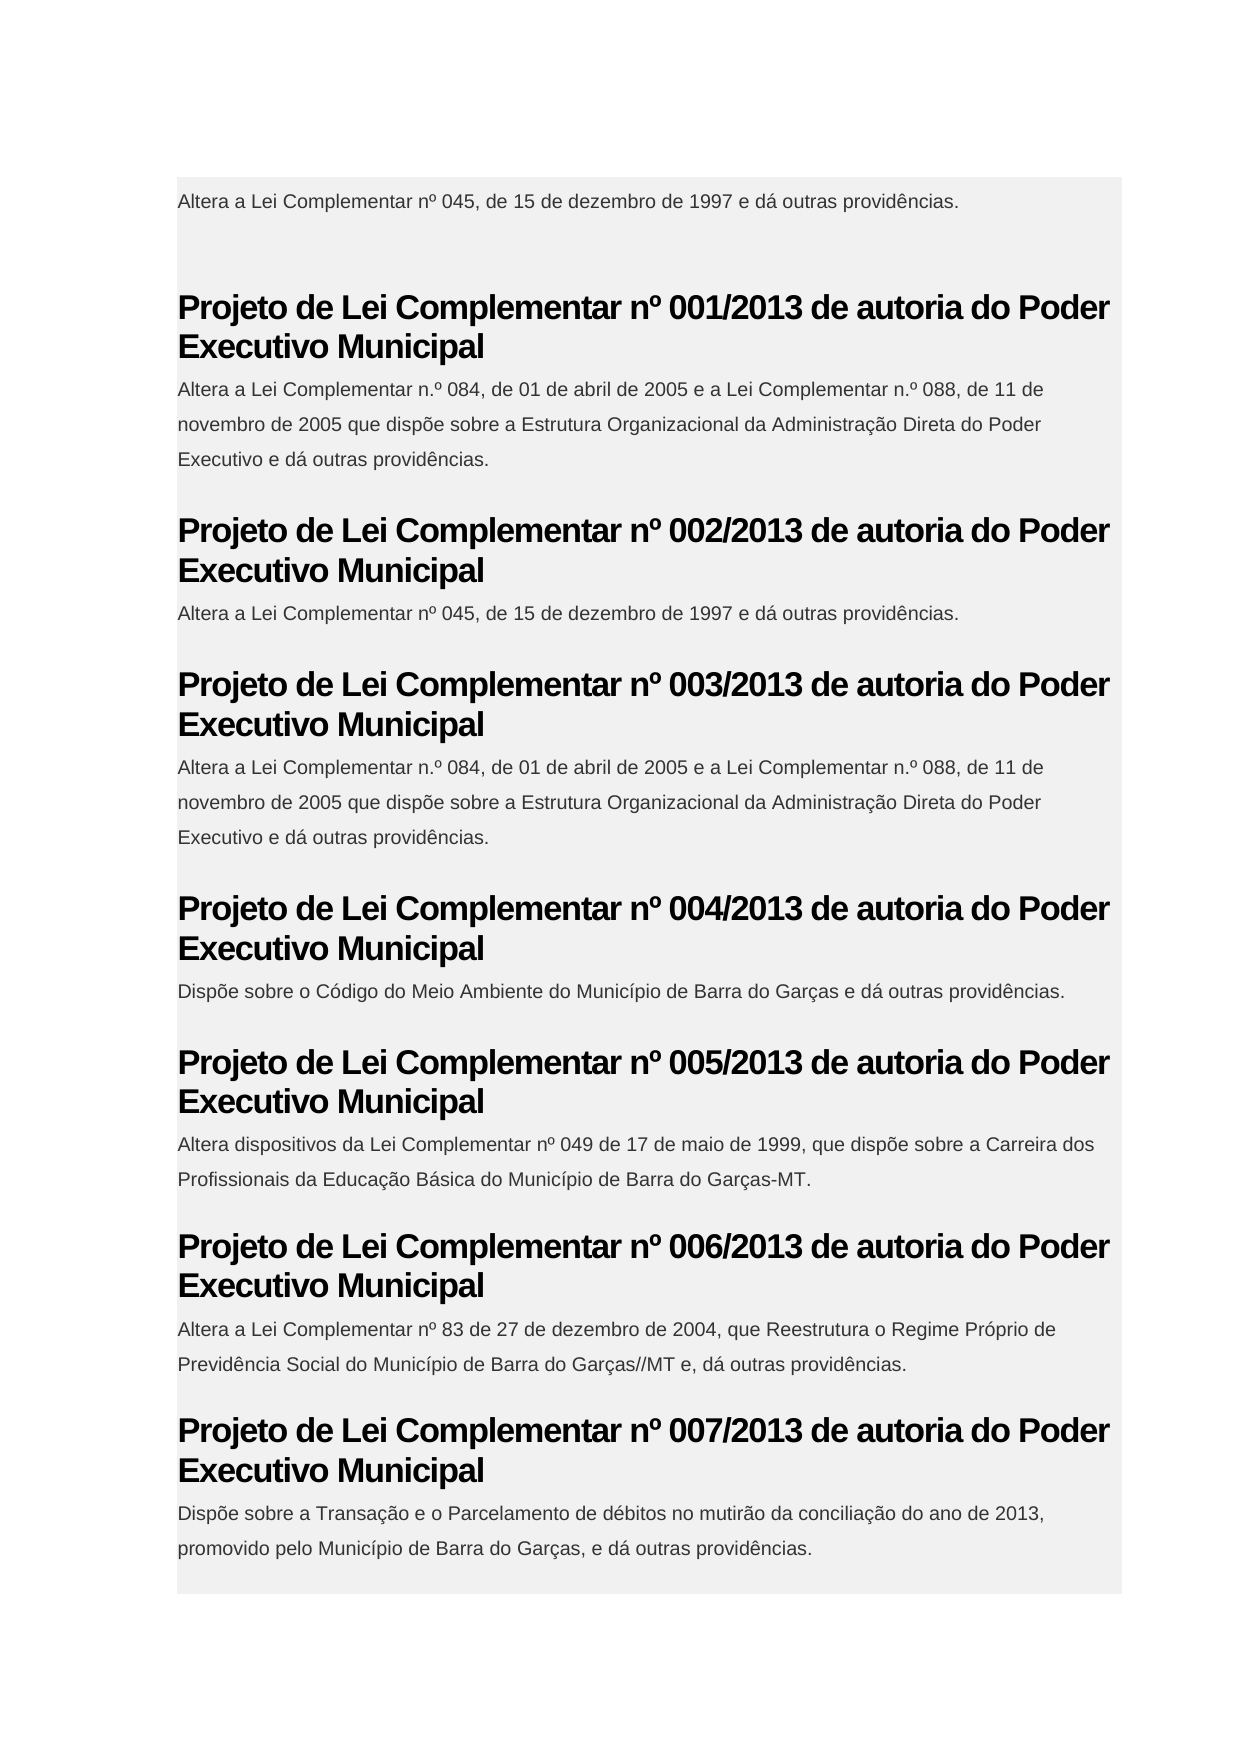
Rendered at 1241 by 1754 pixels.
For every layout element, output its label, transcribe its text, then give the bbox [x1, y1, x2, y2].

text Altera a Lei Complementar n.º 084, de 01 de abril de 2005 e a Lei Complementar n.º 088, de 11 de novembro de 2005 que dispõe sobre a Estrutura Organizacional da Administração Direta do Poder Executivo e dá outras providências. [177, 743, 1122, 848]
text Altera a Lei Complementar nº 83 de 27 de dezembro de 2004, que Reestrutura o Regime Próprio de Previdência Social do Município de Barra do Garças//MT e, dá outras providências. [177, 1305, 1122, 1375]
subtitle Projeto de Lei Complementar nº 001/2013 de autoria do Poder Executivo Municipal [177, 247, 1122, 366]
subtitle Projeto de Lei Complementar nº 004/2013 de autoria do Poder Executivo Municipal [177, 888, 1122, 967]
subtitle Projeto de Lei Complementar nº 007/2013 de autoria do Poder Executivo Municipal [177, 1410, 1122, 1489]
subtitle Projeto de Lei Complementar nº 002/2013 de autoria do Poder Executivo Municipal [177, 511, 1122, 590]
text Altera a Lei Complementar nº 045, de 15 de dezembro de 1997 e dá outras providências. [177, 590, 1122, 625]
subtitle Projeto de Lei Complementar nº 006/2013 de autoria do Poder Executivo Municipal [177, 1226, 1122, 1305]
text Altera a Lei Complementar nº 045, de 15 de dezembro de 1997 e dá outras providências. [177, 177, 1122, 212]
text Altera a Lei Complementar n.º 084, de 01 de abril de 2005 e a Lei Complementar n.º 088, de 11 de novembro de 2005 que dispõe sobre a Estrutura Organizacional da Administração Direta do Poder Executivo e dá outras providências. [177, 366, 1122, 471]
text Dispõe sobre o Código do Meio Ambiente do Município de Barra do Garças e dá outras providências. [177, 967, 1122, 1002]
text Dispõe sobre a Transação e o Parcelamento de débitos no mutirão da conciliação do ano de 2013, promovido pelo Município de Barra do Garças, e dá outras providências. [177, 1489, 1122, 1559]
text Altera dispositivos da Lei Complementar nº 049 de 17 de maio de 1999, que dispõe sobre a Carreira dos Profissionais da Educação Básica do Município de Barra do Garças-MT. [177, 1121, 1122, 1191]
subtitle Projeto de Lei Complementar nº 005/2013 de autoria do Poder Executivo Municipal [177, 1042, 1122, 1121]
subtitle Projeto de Lei Complementar nº 003/2013 de autoria do Poder Executivo Municipal [177, 664, 1122, 743]
